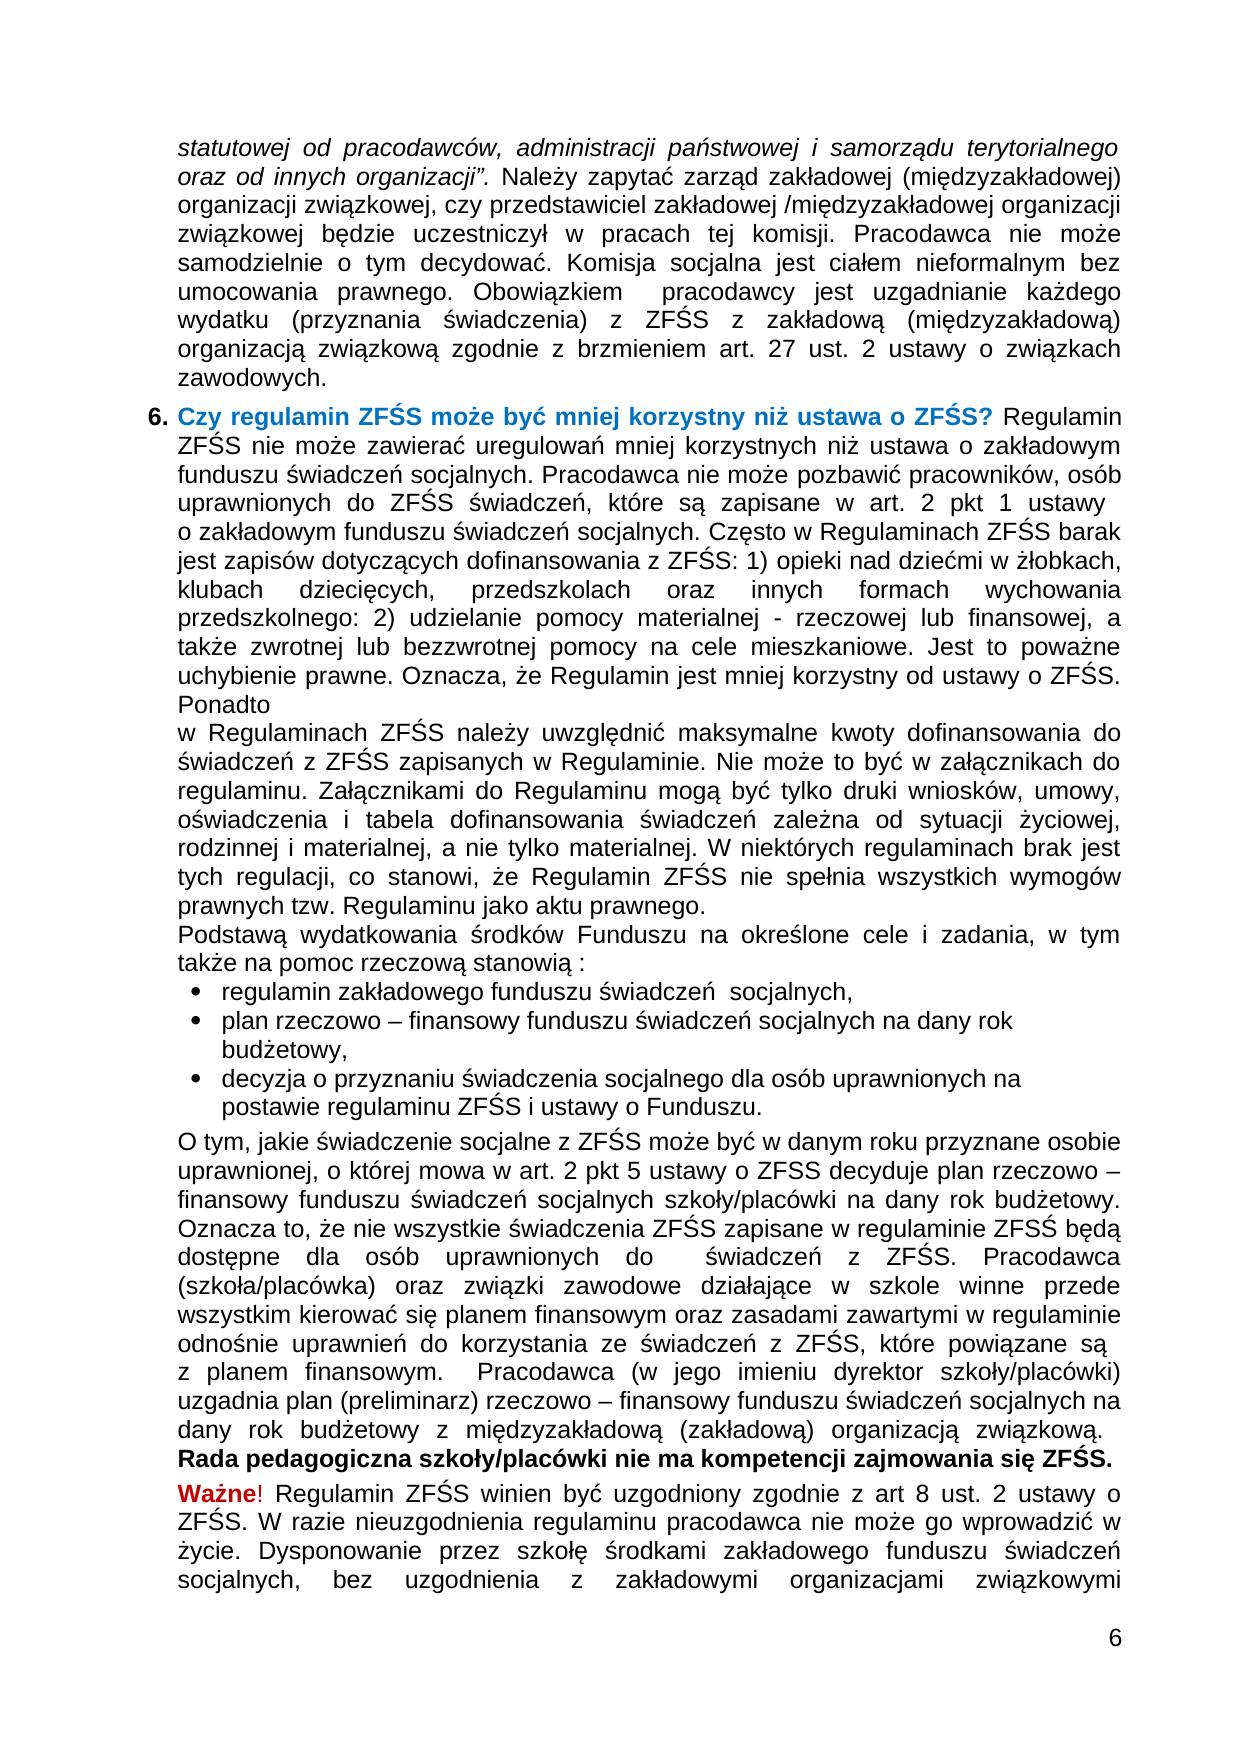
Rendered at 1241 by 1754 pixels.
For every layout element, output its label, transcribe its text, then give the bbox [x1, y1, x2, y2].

text O tym, jakie świadczenie socjalne z ZFŚS może być w danym roku przyznane osobie uprawnionej, o której mowa w art. 2 pkt 5 ustawy o ZFSS decyduje plan rzeczowo –finansowy funduszu świadczeń socjalnych szkoły/placówki na dany rok budżetowy. Oznacza to, że nie wszystkie świadczenia ZFŚS zapisane w regulaminie ZFSŚ będą dostępne dla osób uprawnionych do świadczeń z ZFŚS. Pracodawca (szkoła/placówka) oraz związki zawodowe działające w szkole winne przede wszystkim kierować się planem finansowym oraz zasadami zawartymi w regulaminie odnośnie uprawnień do korzystania ze świadczeń z ZFŚS, które powiązane są z planem finansowym. Pracodawca (w jego imieniu dyrektor szkoły/placówki) uzgadnia plan (preliminarz) rzeczowo – finansowy funduszu świadczeń socjalnych na dany rok budżetowy z międzyzakładową (zakładową) organizacją związkową. Rada pedagogiczna szkoły/placówki nie ma kompetencji zajmowania się ZFŚS. [177, 1127, 1122, 1472]
list regulamin zakładowego funduszu świadczeń socjalnych, [191, 977, 1122, 1006]
list plan rzeczowo – finansowy funduszu świadczeń socjalnych na dany rok budżetowy, [191, 1006, 1122, 1063]
list decyzja o przyznaniu świadczenia socjalnego dla osób uprawnionych na postawie regulaminu ZFŚS i ustawy o Funduszu. [191, 1063, 1122, 1121]
list Czy regulamin ZFŚS może być mniej korzystny niż ustawa o ZFŚS? Regulamin ZFŚS nie może zawierać uregulowań mniej korzystnych niż ustawa o zakładowym funduszu świadczeń socjalnych. Pracodawca nie może pozbawić pracowników, osób uprawnionych do ZFŚS świadczeń, które są zapisane w art. 2 pkt 1 ustawy o zakładowym funduszu świadczeń socjalnych. Często w Regulaminach ZFŚS barak jest zapisów dotyczących dofinansowania z ZFŚS: 1) opieki nad dziećmi w żłobkach, klubach dziecięcych, przedszkolach oraz innych formach wychowania przedszkolnego: 2) udzielanie pomocy materialnej - rzeczowej lub finansowej, a także zwrotnej lub bezzwrotnej pomocy na cele mieszkaniowe. Jest to poważne uchybienie prawne. Oznacza, że Regulamin jest mniej korzystny od ustawy o ZFŚS. Ponadto w Regulaminach ZFŚS należy uwzględnić maksymalne kwoty dofinansowania do świadczeń z ZFŚS zapisanych w Regulaminie. Nie może to być w załącznikach do regulaminu. Załącznikami do Regulaminu mogą być tylko druki wniosków, umowy, oświadczenia i tabela dofinansowania świadczeń zależna od sytuacji życiowej, rodzinnej i materialnej, a nie tylko materialnej. W niektórych regulaminach brak jest tych regulacji, co stanowi, że Regulamin ZFŚS nie spełnia wszystkich wymogów prawnych tzw. Regulaminu jako aktu prawnego. [148, 402, 1122, 919]
list Podstawą wydatkowania środków Funduszu na określone cele i zadania, w tym także na pomoc rzeczową stanowią : [177, 919, 1122, 977]
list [148, 133, 1122, 392]
